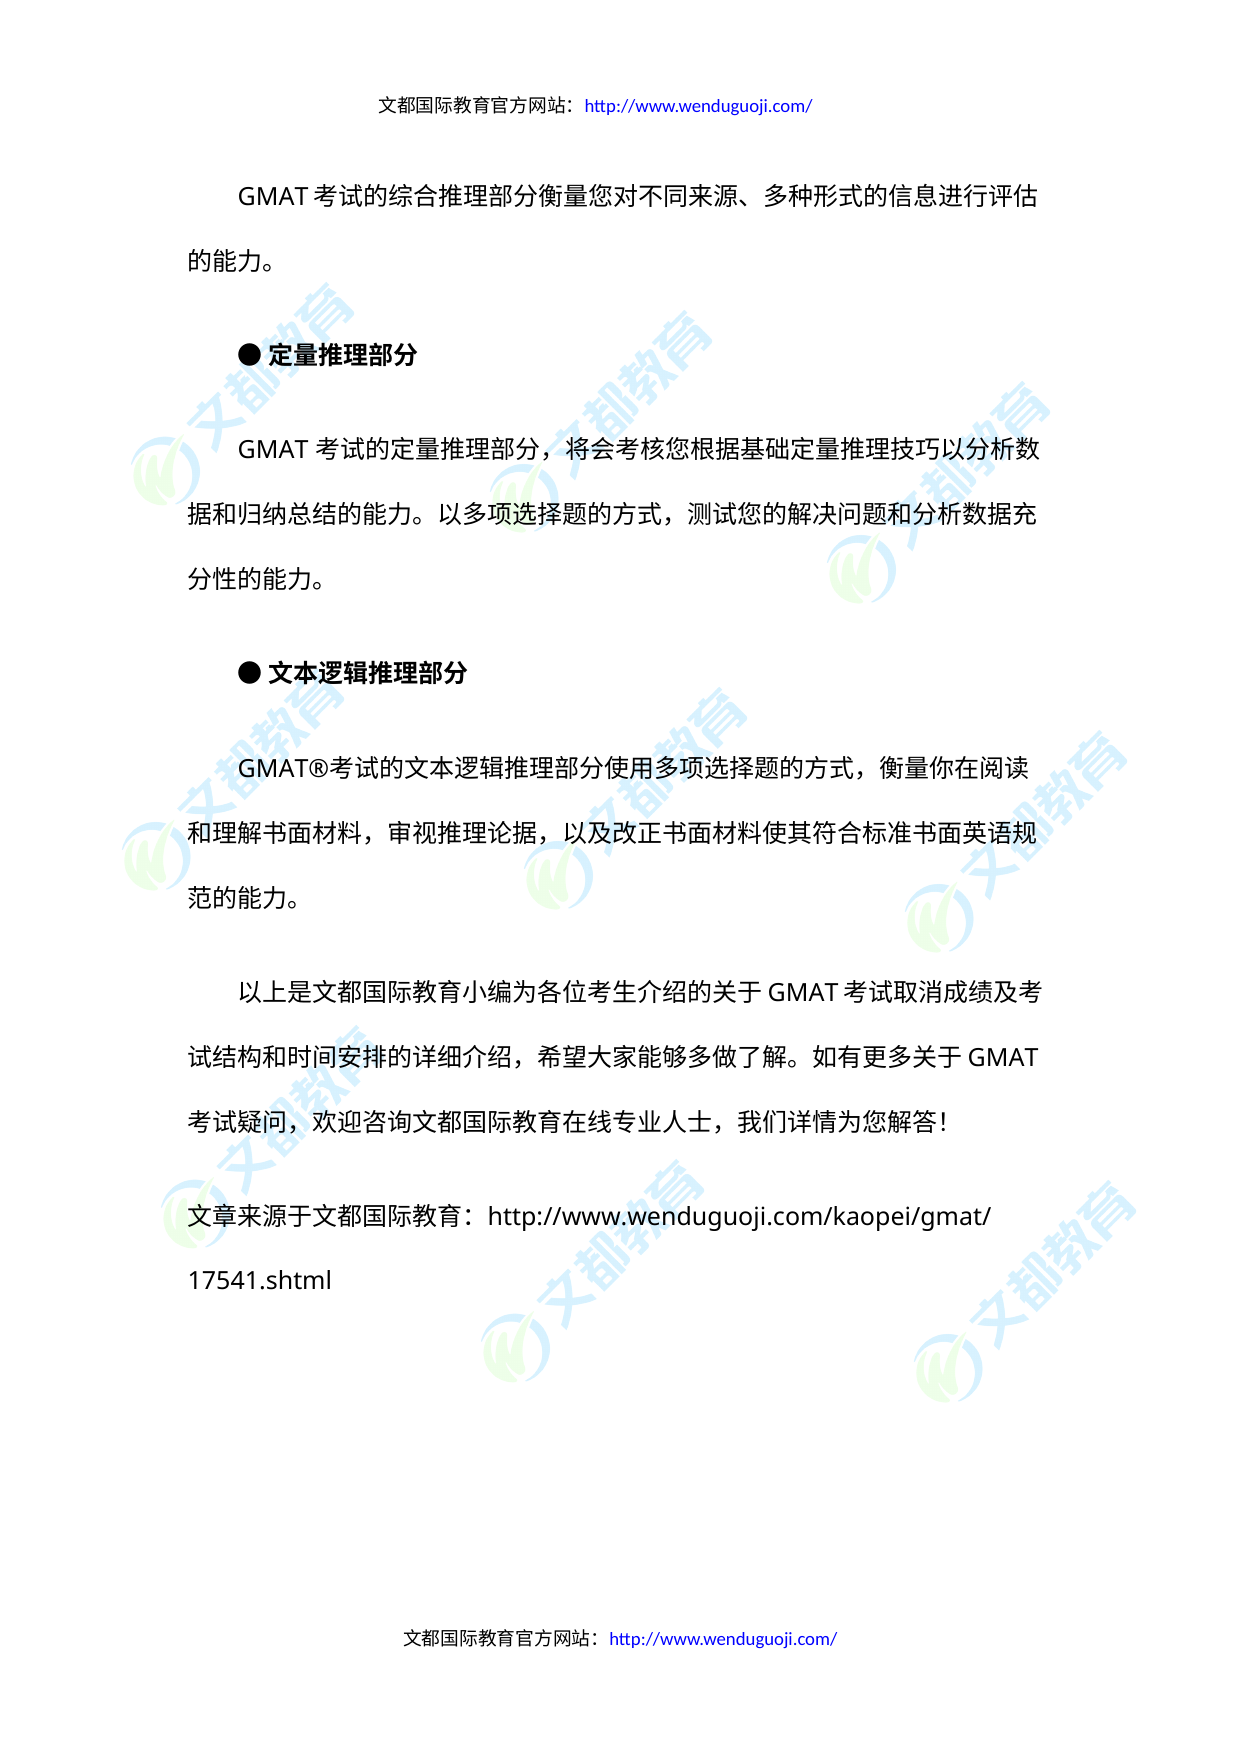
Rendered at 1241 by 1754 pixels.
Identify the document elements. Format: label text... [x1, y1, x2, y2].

text 文章来源于文都国际教育：http://www.wenduguoji.com/kaopei/gmat/17541.shtml [187, 1182, 1053, 1312]
text 以上是文都国际教育小编为各位考生介绍的关于GMAT考试取消成绩及考试结构和时间安排的详细介绍，希望大家能够多做了解。如有更多关于GMAT考试疑问，欢迎咨询文都国际教育在线专业人士，我们详情为您解答！ [187, 958, 1053, 1153]
text GMAT 考试的定量推理部分，将会考核您根据基础定量推理技巧以分析数据和归纳总结的能力。以多项选择题的方式，测试您的解决问题和分析数据充分性的能力。 [187, 415, 1053, 610]
text GMAT®考试的文本逻辑推理部分使用多项选择题的方式，衡量你在阅读和理解书面材料，审视推理论据，以及改正书面材料使其符合标准书面英语规范的能力。 [187, 734, 1053, 929]
text GMAT考试的综合推理部分衡量您对不同来源、多种形式的信息进行评估的能力。 [187, 162, 1053, 292]
text ● 文本逻辑推理部分 [187, 639, 1053, 704]
text ● 定量推理部分 [187, 321, 1053, 386]
